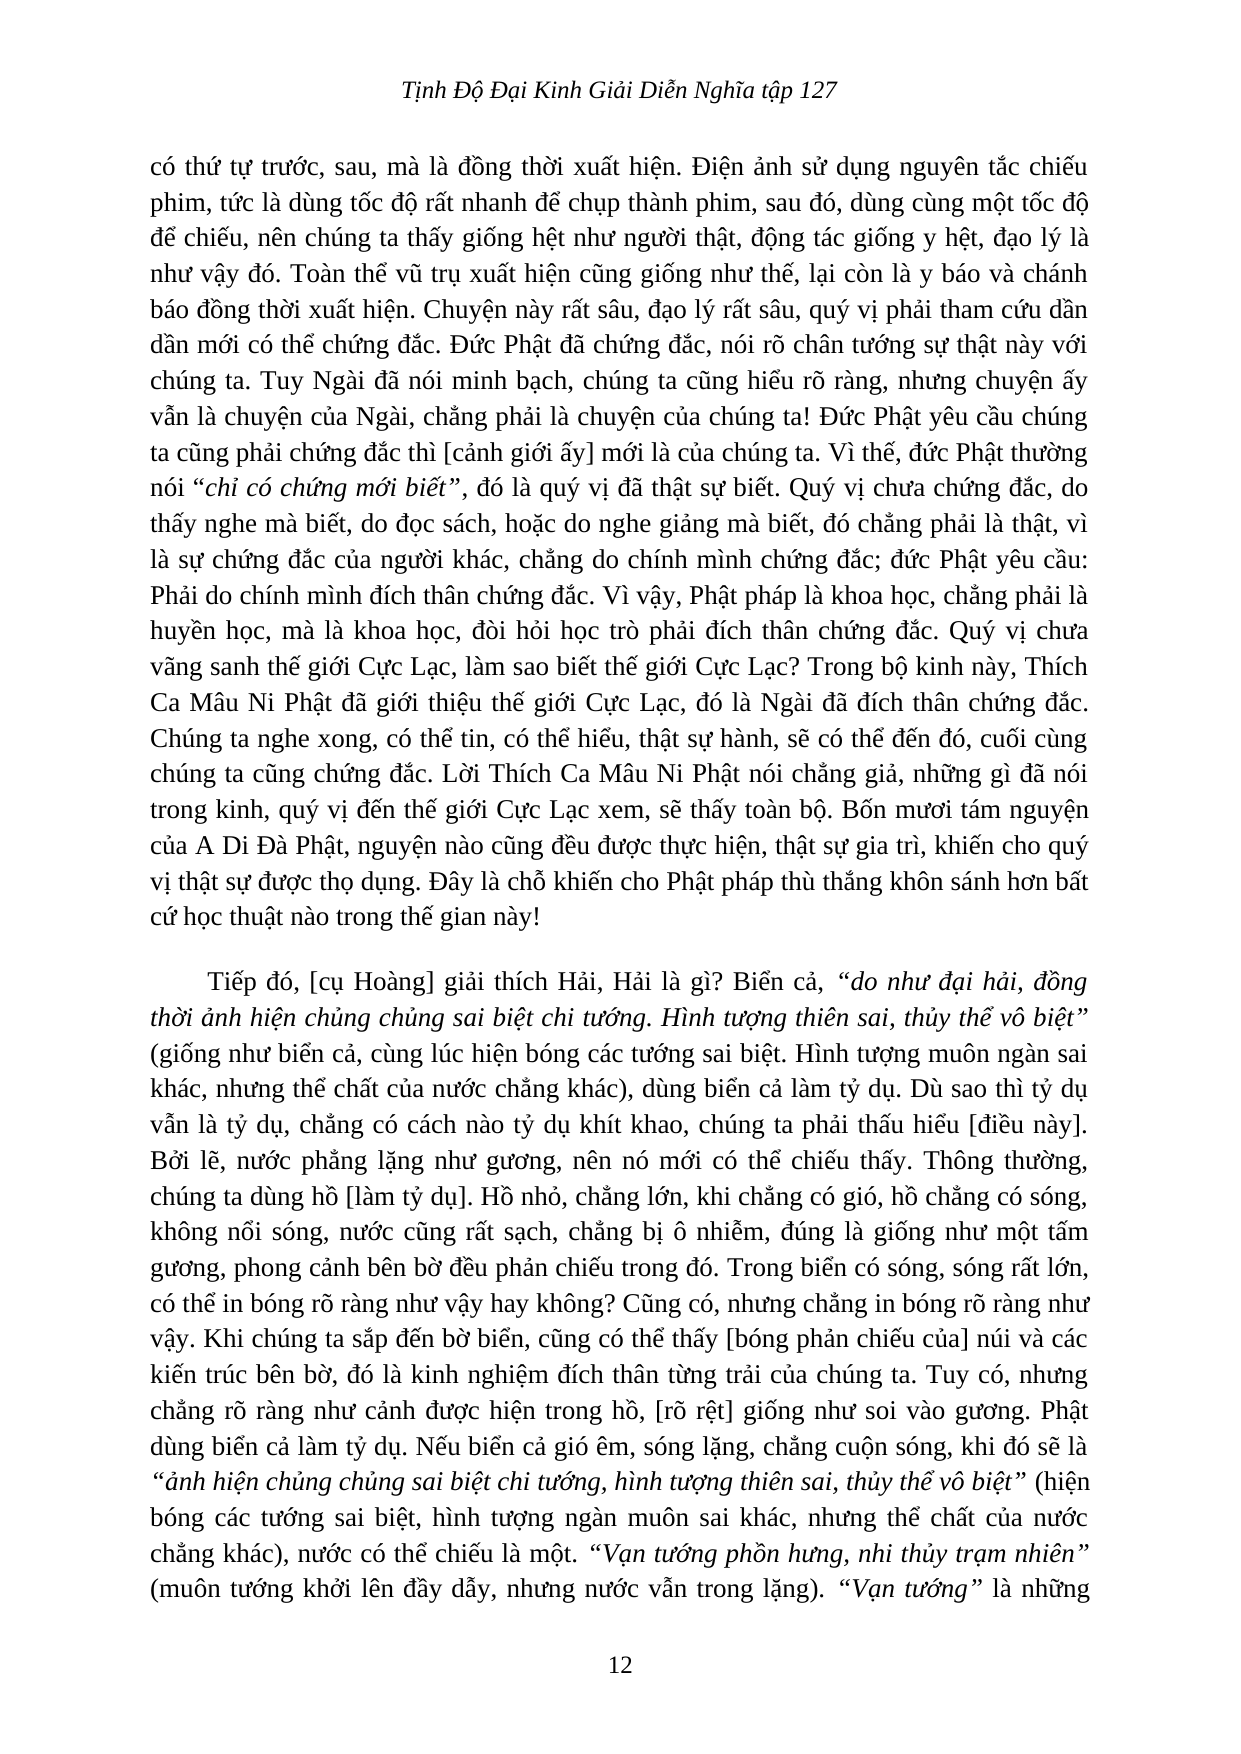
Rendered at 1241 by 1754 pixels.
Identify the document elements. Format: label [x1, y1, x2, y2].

text [150, 150, 1090, 931]
text [150, 965, 1090, 1604]
